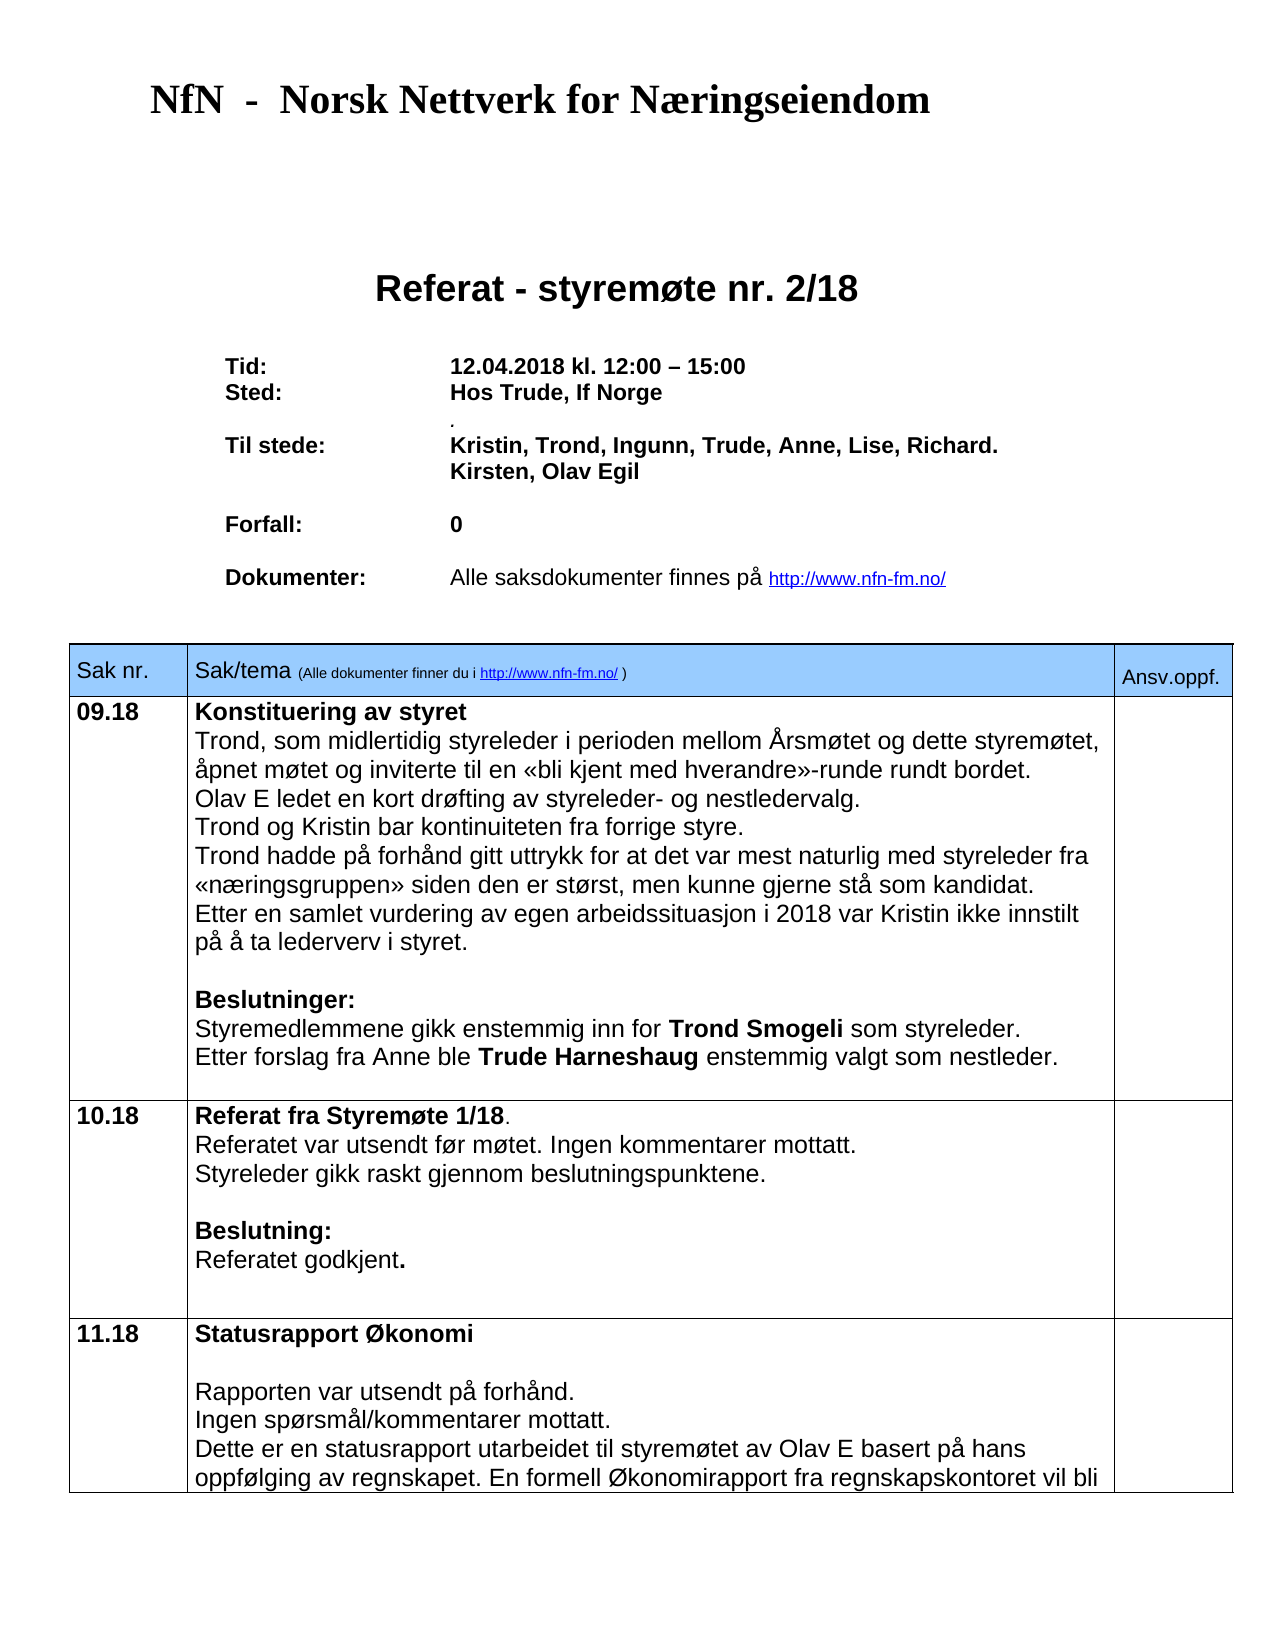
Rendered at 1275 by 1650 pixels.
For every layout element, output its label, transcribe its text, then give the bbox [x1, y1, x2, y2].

table_cell Referat fra Styremøte 1/18. Referatet var utsendt før møtet. Ingen kommentarer mottatt. Styreleder gikk raskt gjennom beslutningspunktene. Beslutning: Referatet godkjent. [188, 1101, 1114, 1318]
text Tid: 12.04.2018 kl. 12:00 – 15:00 Sted: Hos Trude, If Norge . Til stede: Kristin, Trond, Ingunn, Trude, Anne, Lise, Richard. Kirsten, Olav Egil Forfall: 0 [225, 353, 1152, 537]
text Dokumenter: Alle saksdokumenter finnes på http://www.nfn-fm.no/ [150, 564, 1152, 643]
table_header Sak nr. [70, 645, 187, 696]
table_cell [1115, 1319, 1232, 1492]
subtitle Referat - styremøte nr. 2/18 [375, 180, 1152, 353]
table_header Ansv.oppf. [1115, 645, 1232, 696]
table_cell [1115, 697, 1232, 1100]
table_cell 10.18 [70, 1101, 187, 1318]
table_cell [188, 1319, 1114, 1492]
table_header Sak/tema (Alle dokumenter finner du i http://www.nfn-fm.no/ ) [188, 645, 1114, 696]
table_cell [1115, 1101, 1232, 1318]
table_cell 09.18 [70, 697, 187, 1100]
table_cell 11.18 [70, 1319, 187, 1492]
table_cell Konstituering av styret Trond, som midlertidig styreleder i perioden mellom Årsmøtet og dette styremøtet, åpnet møtet og inviterte til en «bli kjent med hverandre»-runde rundt bordet. Olav E ledet en kort drøfting av styreleder- og nestledervalg. Trond og Kristin bar kontinuiteten fra forrige styre. Trond hadde på forhånd gitt uttrykk for at det var mest naturlig med styreleder fra «næringsgruppen» siden den er størst, men kunne gjerne stå som kandidat. Etter en samlet vurdering av egen arbeidssituasjon i 2018 var Kristin ikke innstilt på å ta lederverv i styret. Beslutninger: Styremedlemmene gikk enstemmig inn for Trond Smogeli som styreleder. Etter forslag fra Anne ble Trude Harneshaug enstemmig valgt som nestleder. [188, 697, 1114, 1100]
